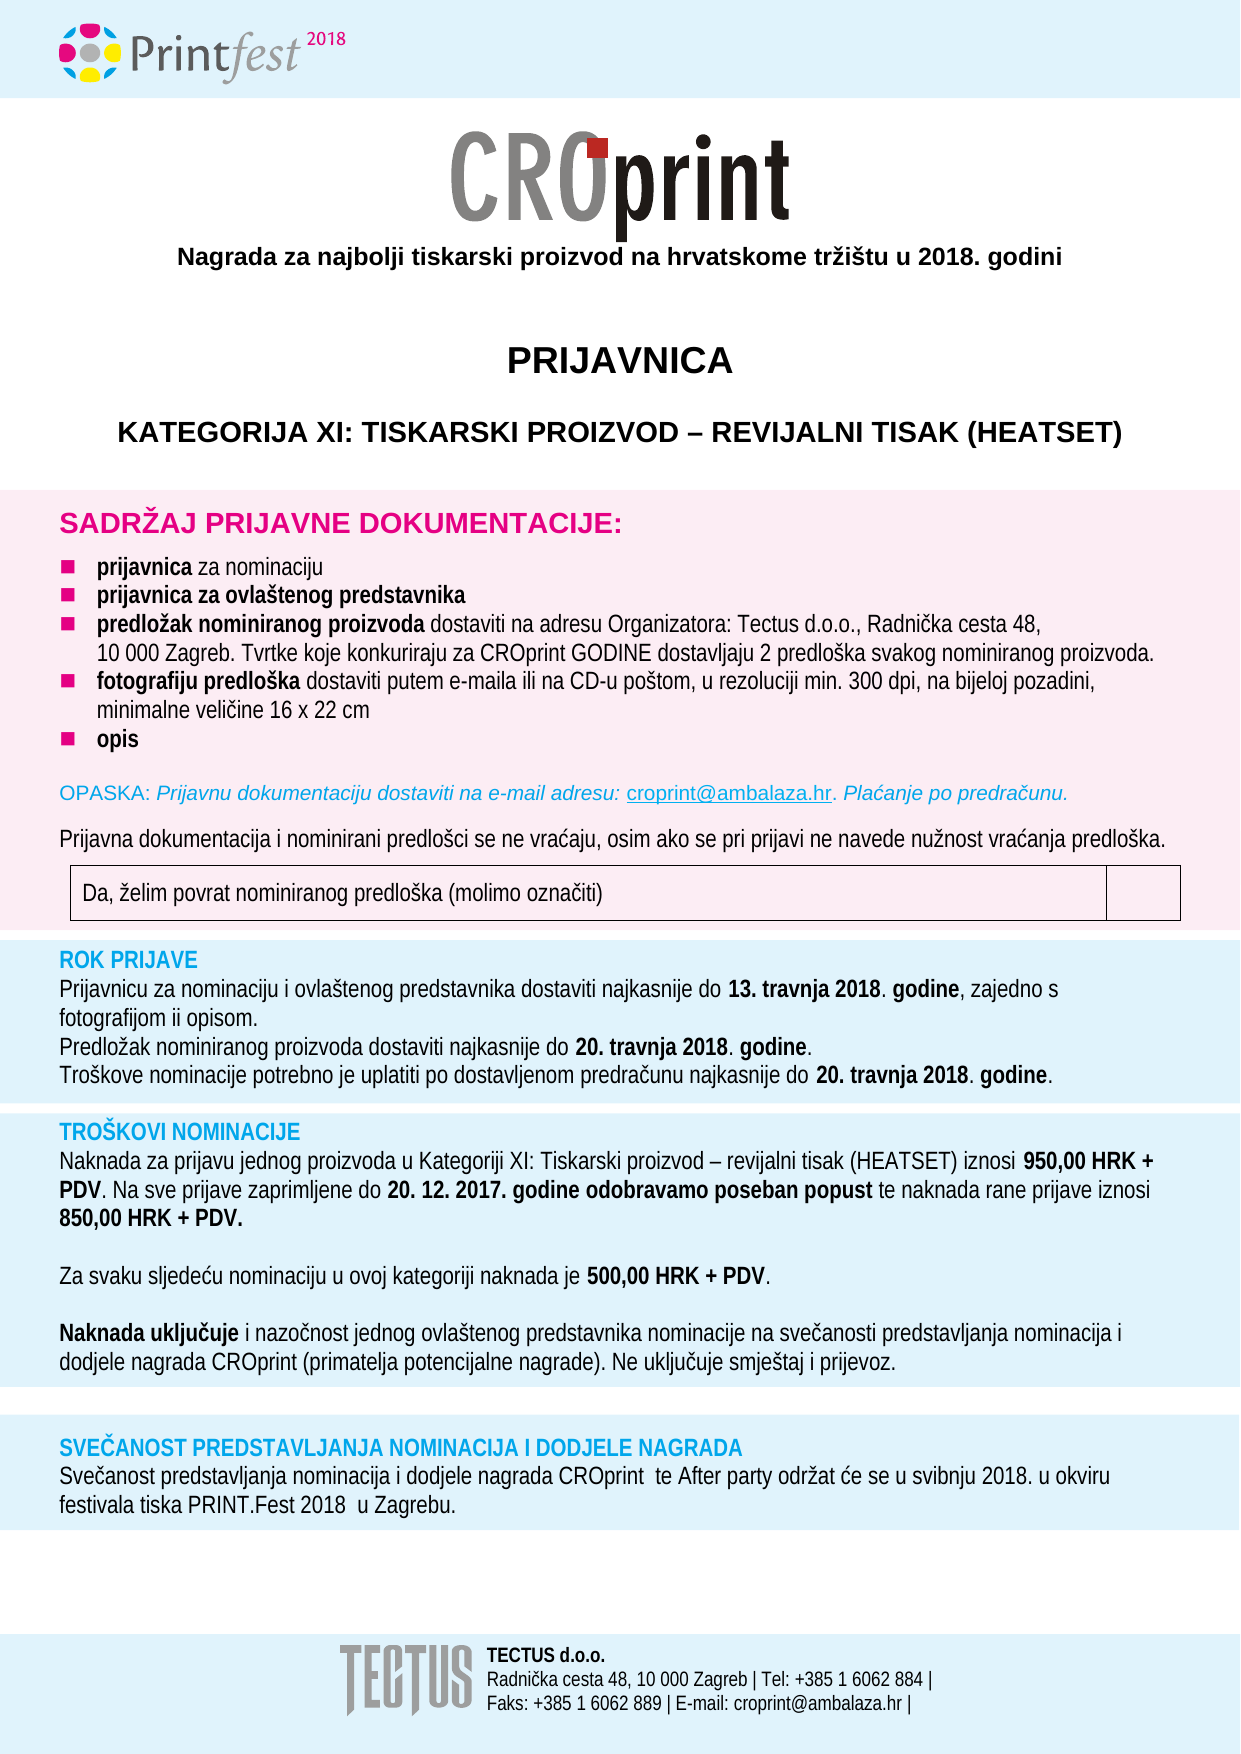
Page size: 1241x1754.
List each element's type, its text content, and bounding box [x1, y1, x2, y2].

text fotografiju predloška dostaviti putem e-maila ili na CD-u poštom, u rezoluciji min. 300 dpi, na bijeloj pozadini, minimalne veličine 16 x 22 cm [59, 666, 1181, 724]
text Troškove nominacije potrebno je uplatiti po dostavljenom predračunu najkasnije do 20. travnja 2018. godine. [59, 1060, 1181, 1089]
text Svečanost predstavljanja nominacija i dodjele nagrada CROprint te After party održat će se u svibnju 2018. u okviru festivala tiska PRINT.Fest 2018 u Zagrebu. [59, 1461, 1181, 1518]
text Predložak nominiranog proizvoda dostaviti najkasnije do 20. travnja 2018. godine. [59, 1031, 1181, 1060]
table_header [1107, 866, 1180, 919]
table_header Da, želim povrat nominiranog predloška (molimo označiti) [71, 866, 1106, 919]
text PRIJAVNICA [59, 338, 1181, 381]
text SADRŽAJ PRIJAVNE DOKUMENTACIJE: [59, 506, 1181, 539]
text prijavnica za nominaciju [59, 552, 1181, 580]
text opis [59, 724, 1181, 752]
text predložak nominiranog proizvoda dostaviti na adresu Organizatora: Tectus d.o.o., Radnička cesta 48, 10 000 Zagreb. Tvrtke koje konkuriraju za CROprint GODINE dostavljaju 2 predloška svakog nominiranog proizvoda. [59, 609, 1181, 666]
text Nagrada za najbolji tiskarski proizvod na hrvatskome tržištu u 2018. godini [59, 242, 1181, 271]
text SVEČANOST PREDSTAVLJANJA NOMINACIJA I DODJELE NAGRADA [59, 1433, 1181, 1461]
text Za svaku sljedeću nominaciju u ovoj kategoriji naknada je 500,00 HRK + PDV. [59, 1261, 1181, 1289]
text prijavnica za ovlaštenog predstavnika [59, 580, 1181, 609]
text TROŠKOVI NOMINACIJE [59, 1117, 1181, 1146]
text OPASKA: Prijavnu dokumentaciju dostaviti na e-mail adresu: croprint@ambalaza.hr. Plaćanje po predračunu. [59, 781, 1181, 805]
text ROK PRIJAVE [59, 946, 1181, 974]
text KATEGORIJA XI: Tiskarski proizvod – revijalni tisak (HEATSET) [59, 415, 1181, 448]
text Naknada uključuje i nazočnost jednog ovlaštenog predstavnika nominacije na svečanosti predstavljanja nominacija i dodjele nagrada CROprint (primatelja potencijalne nagrade). Ne uključuje smještaj i prijevoz. [59, 1318, 1181, 1375]
text Prijavna dokumentacija i nominirani predlošci se ne vraćaju, osim ako se pri prijavi ne navede nužnost vraćanja predloška. [59, 824, 1181, 852]
text Prijavnicu za nominaciju i ovlaštenog predstavnika dostaviti najkasnije do 13. travnja 2018. godine, zajedno s fotografijom ii opisom. [59, 974, 1181, 1031]
text Naknada za prijavu jednog proizvoda u Kategoriji XI: Tiskarski proizvod – revijalni tisak (HEATSET) iznosi 950,00 HRK + PDV. Na sve prijave zaprimljene do 20. 12. 2017. godine odobravamo poseban popust te naknada rane prijave iznosi 850,00 HRK + PDV. [59, 1146, 1181, 1232]
